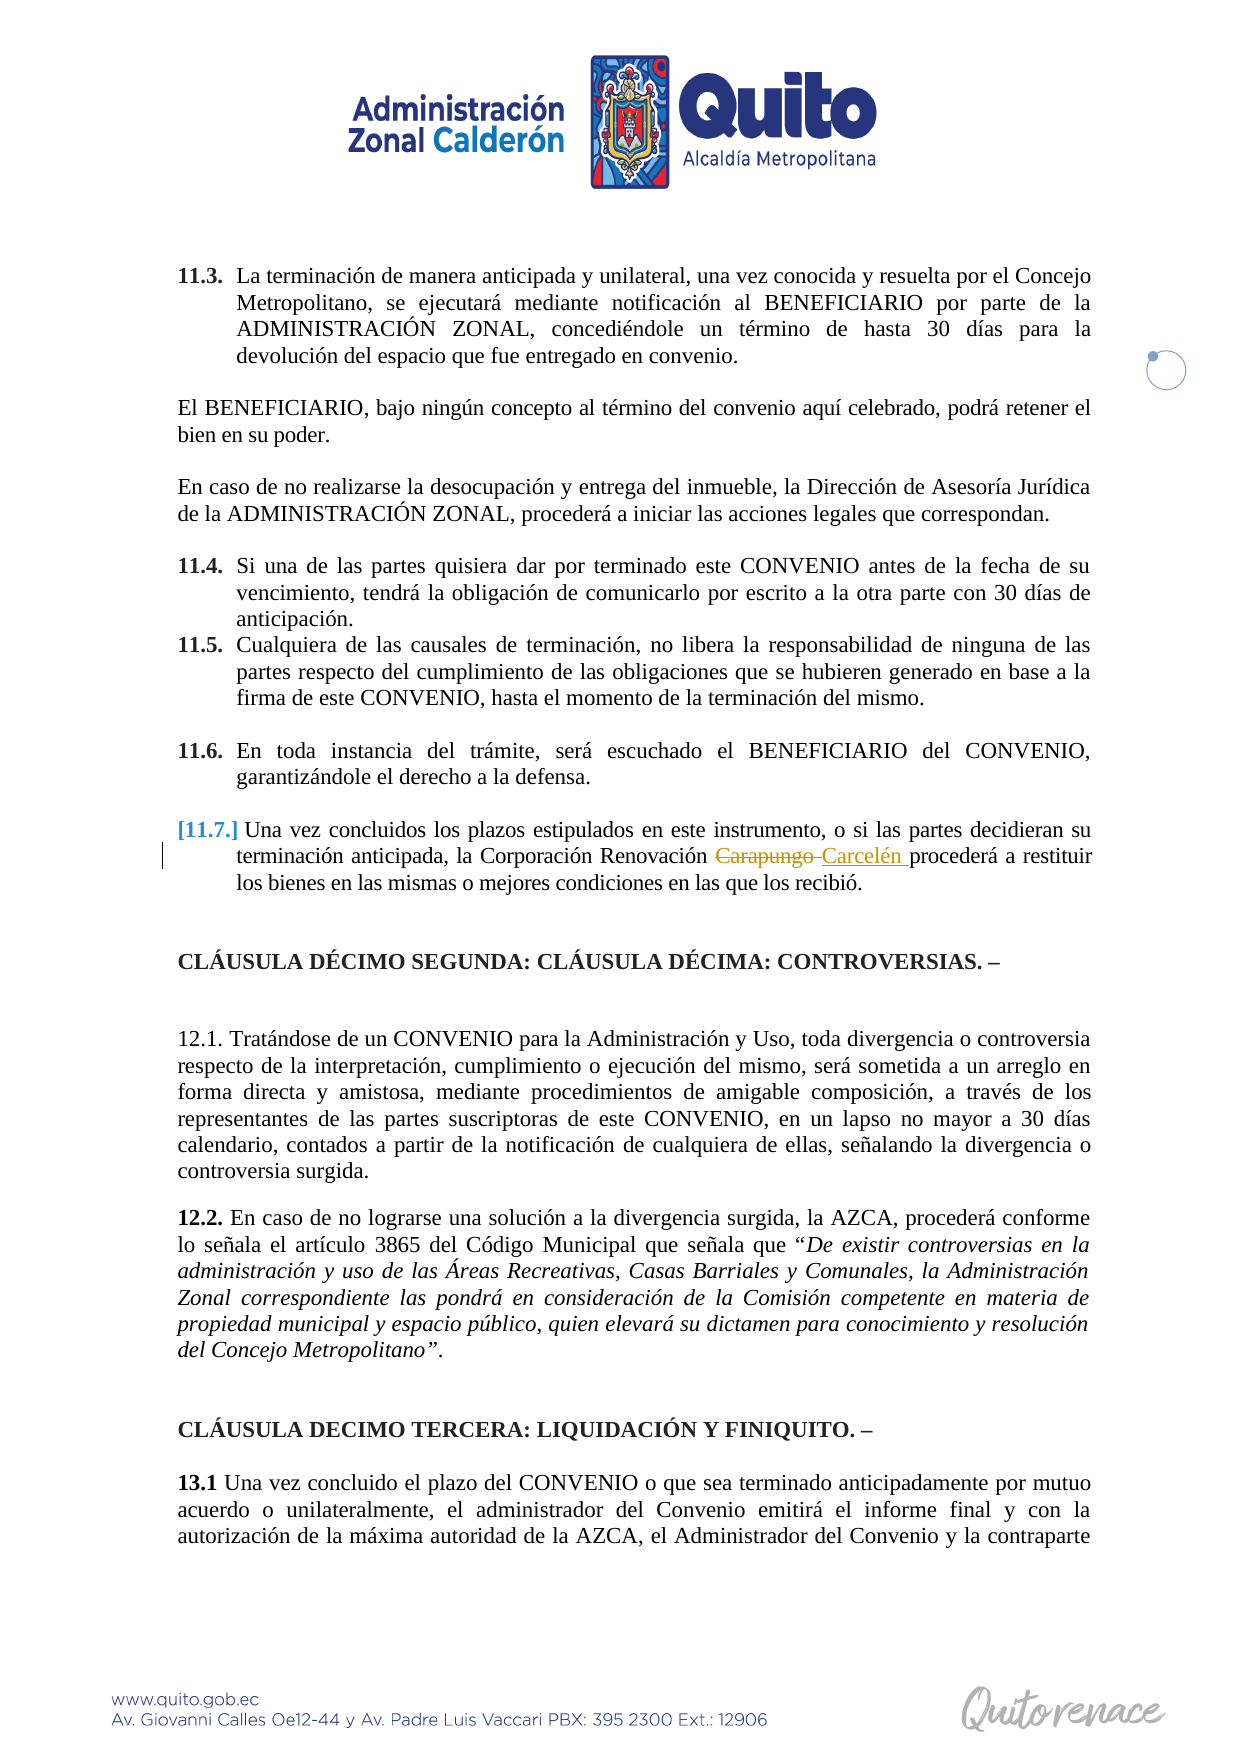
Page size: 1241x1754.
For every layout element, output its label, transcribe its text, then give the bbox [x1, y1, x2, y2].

list En toda instancia del trámite, será escuchado el BENEFICIARIO del CONVENIO, garantizándole el derecho a la defensa. [177, 737, 1092, 790]
text CLÁUSULA DECIMO TERCERA: LIQUIDACIÓN Y FINIQUITO. – [177, 1388, 1092, 1442]
text CLÁUSULA DÉCIMO SEGUNDA: CLÁUSULA DÉCIMA: CONTROVERSIAS. – [177, 948, 1092, 974]
picture [83, 1672, 1183, 1741]
list La terminación de manera anticipada y unilateral, una vez conocida y resuelta por el Concejo Metropolitano, se ejecutará mediante notificación al BENEFICIARIO por parte de la ADMINISTRACIÓN ZONAL, concediéndole un término de hasta 30 días para la devolución del espacio que fue entregado en convenio. [177, 263, 1092, 368]
picture [336, 39, 893, 202]
text El BENEFICIARIO, bajo ningún concepto al término del convenio aquí celebrado, podrá retener el bien en su poder. [177, 394, 1092, 447]
list Si una de las partes quisiera dar por terminado este CONVENIO antes de la fecha de su vencimiento, tendrá la obligación de comunicarlo por escrito a la otra parte con 30 días de anticipación. [177, 552, 1092, 632]
text 12.1. Tratándose de un CONVENIO para la Administración y Uso, toda divergencia o controversia respecto de la interpretación, cumplimiento o ejecución del mismo, será sometida a un arreglo en forma directa y amistosa, mediante procedimientos de amigable composición, a través de los representantes de las partes suscriptoras de este CONVENIO, en un lapso no mayor a 30 días calendario, contados a partir de la notificación de cualquiera de ellas, señalando la divergencia o controversia surgida. [177, 1026, 1092, 1184]
list Cualquiera de las causales de terminación, no libera la responsabilidad de ninguna de las partes respecto del cumplimiento de las obligaciones que se hubieren generado en base a la firma de este CONVENIO, hasta el momento de la terminación del mismo. [177, 632, 1092, 711]
subtitle 12.2. En caso de no lograrse una solución a la divergencia surgida, la AZCA, procederá conforme lo señala el artículo 3865 del Código Municipal que señala que “De existir controversias en la administración y uso de las Áreas Recreativas, Casas Barriales y Comunales, la Administración Zonal correspondiente las pondrá en consideración de la Comisión competente en materia de propiedad municipal y espacio público, quien elevará su dictamen para conocimiento y resolución del Concejo Metropolitano”. [177, 1204, 1092, 1363]
text En caso de no realizarse la desocupación y entrega del inmueble, la Dirección de Asesoría Jurídica de la ADMINISTRACIÓN ZONAL, procederá a iniciar las acciones legales que correspondan. [177, 473, 1092, 526]
list Una vez concluidos los plazos estipulados en este instrumento, o si las partes decidieran su terminación anticipada, la Corporación Renovación procederá a restituir los bienes en las mismas o mejores condiciones en las que los recibió. [177, 816, 1092, 895]
